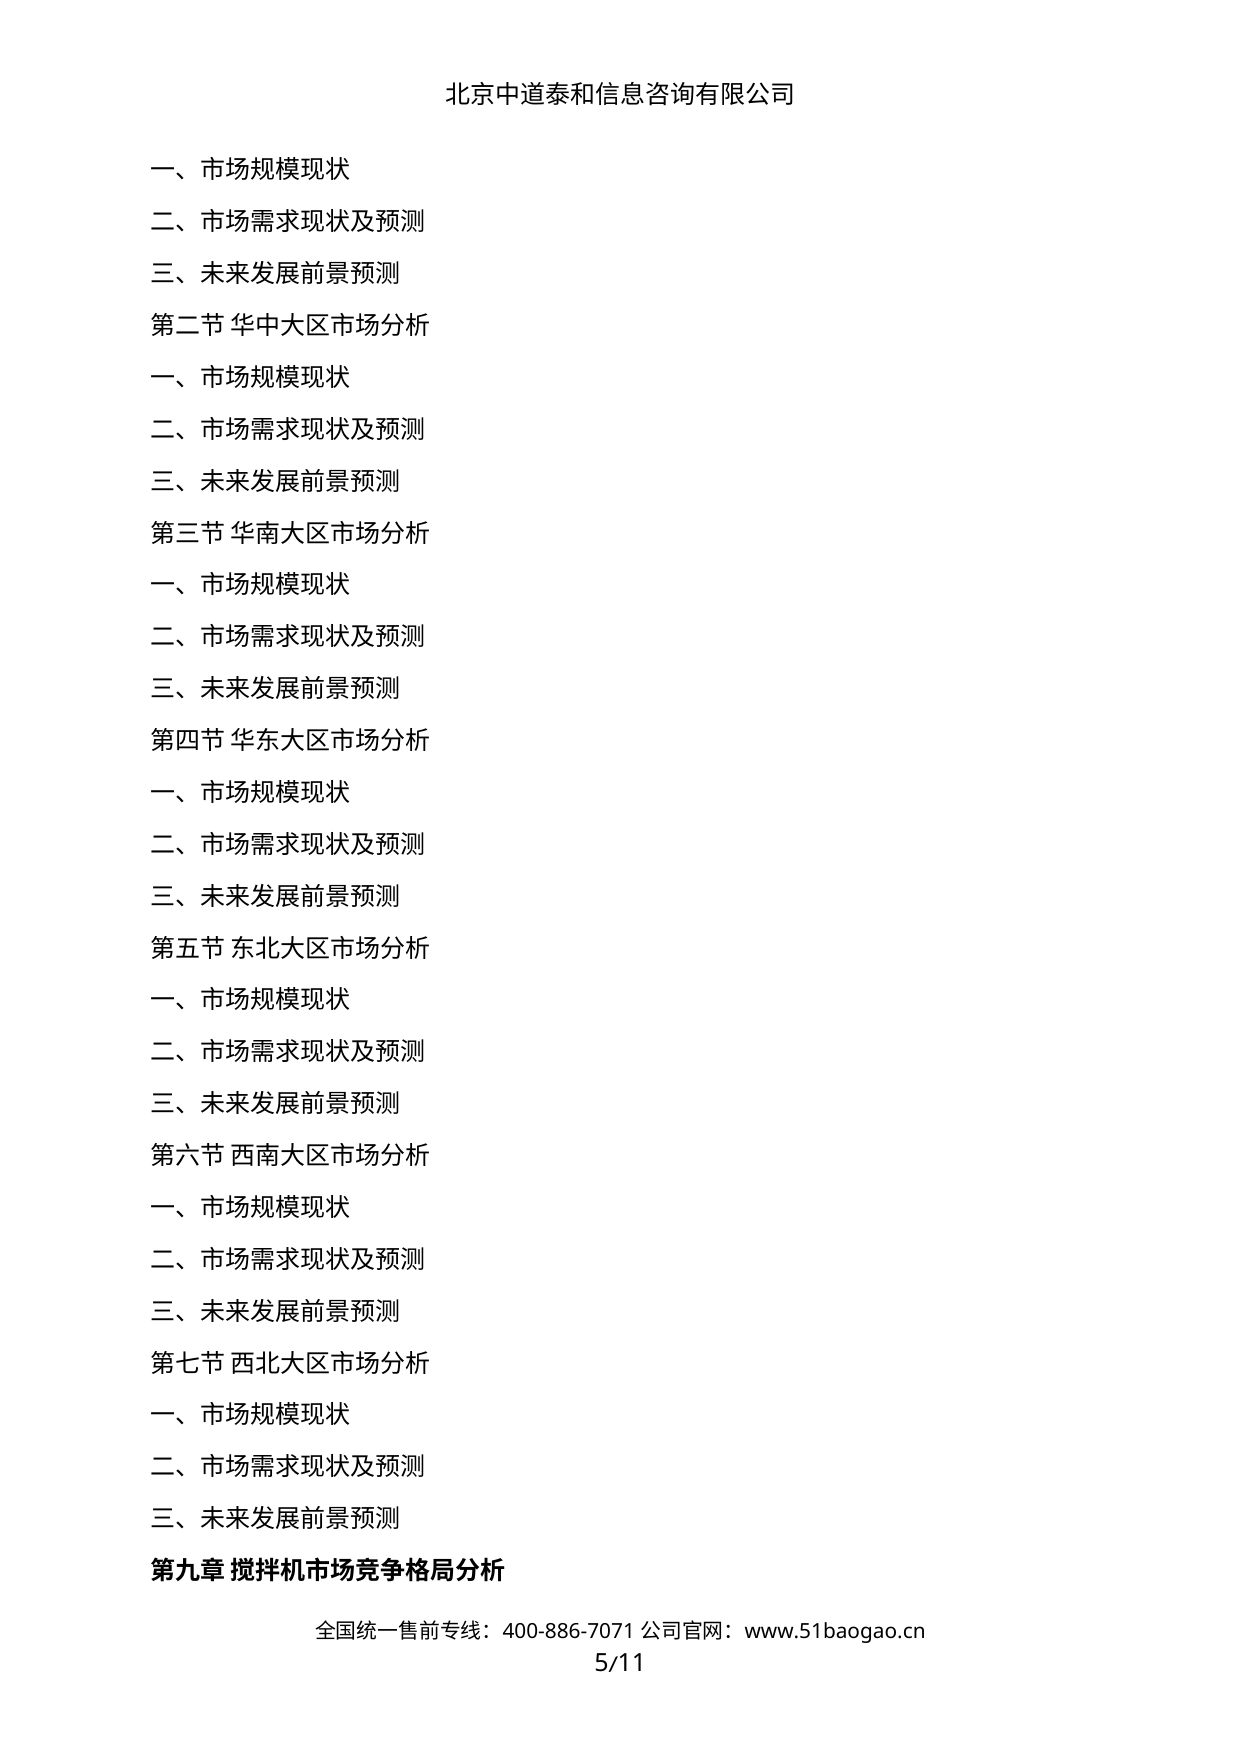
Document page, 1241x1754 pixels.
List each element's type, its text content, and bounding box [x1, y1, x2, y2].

text 三、未来发展前景预测 [150, 876, 1090, 912]
text 三、未来发展前景预测 [150, 1499, 1090, 1535]
text 二、市场需求现状及预测 [150, 1239, 1090, 1276]
text 二、市场需求现状及预测 [150, 1447, 1090, 1483]
text 三、未来发展前景预测 [150, 1084, 1090, 1120]
text 二、市场需求现状及预测 [150, 1032, 1090, 1068]
text 一、市场规模现状 [150, 150, 1090, 186]
text 一、市场规模现状 [150, 357, 1090, 394]
text 一、市场规模现状 [150, 1187, 1090, 1224]
text 二、市场需求现状及预测 [150, 824, 1090, 861]
text 三、未来发展前景预测 [150, 669, 1090, 705]
text 第五节 东北大区市场分析 [150, 928, 1090, 964]
text 第四节 华东大区市场分析 [150, 721, 1090, 757]
text 一、市场规模现状 [150, 1395, 1090, 1431]
text 三、未来发展前景预测 [150, 254, 1090, 290]
text 二、市场需求现状及预测 [150, 202, 1090, 238]
text 三、未来发展前景预测 [150, 461, 1090, 497]
text 第二节 华中大区市场分析 [150, 306, 1090, 342]
text 第六节 西南大区市场分析 [150, 1136, 1090, 1172]
text 第九章 搅拌机市场竞争格局分析 [150, 1551, 1090, 1587]
text 二、市场需求现状及预测 [150, 409, 1090, 446]
text 二、市场需求现状及预测 [150, 617, 1090, 653]
text 一、市场规模现状 [150, 565, 1090, 601]
text 一、市场规模现状 [150, 980, 1090, 1016]
text 第七节 西北大区市场分析 [150, 1343, 1090, 1379]
text 第三节 华南大区市场分析 [150, 513, 1090, 549]
text 一、市场规模现状 [150, 772, 1090, 809]
text 三、未来发展前景预测 [150, 1291, 1090, 1327]
